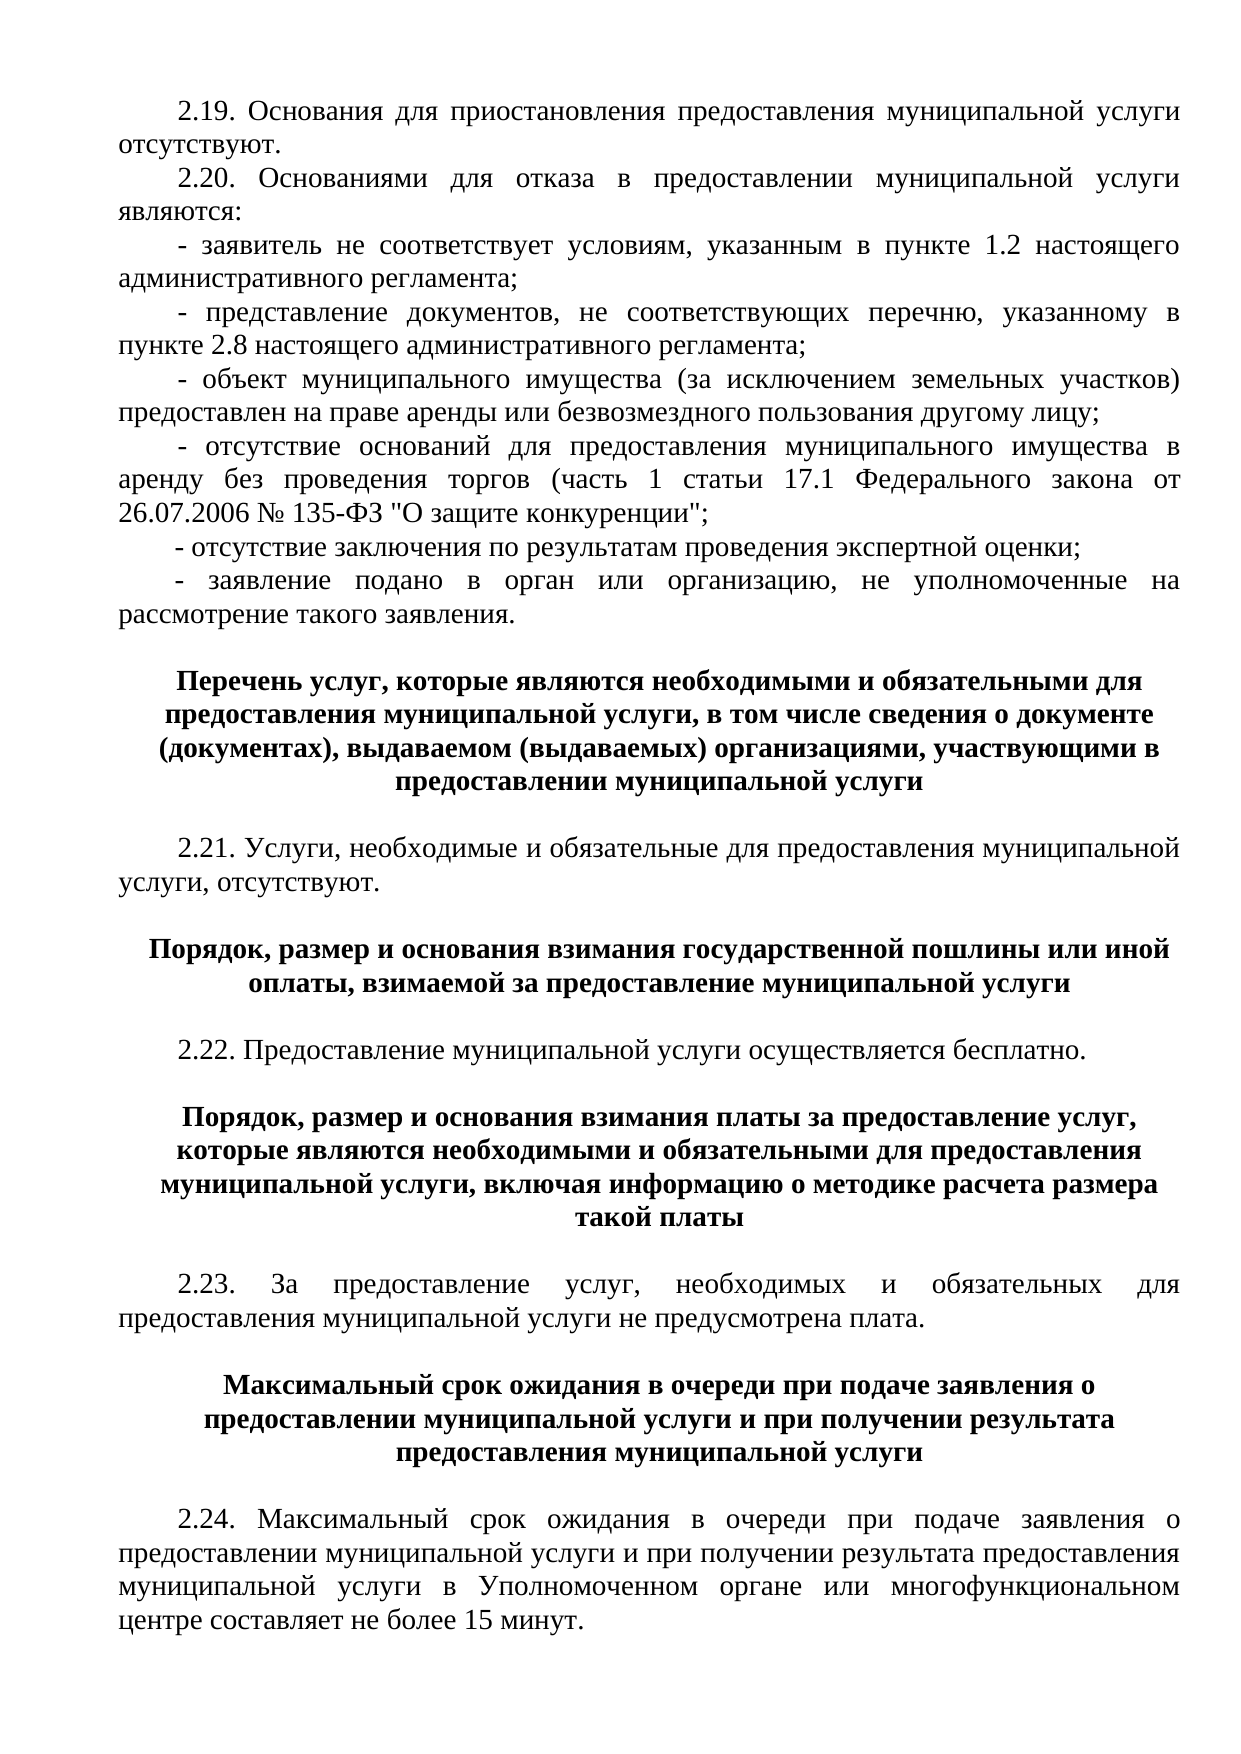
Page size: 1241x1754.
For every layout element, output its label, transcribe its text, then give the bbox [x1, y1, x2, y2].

text - отсутствие заключения по результатам проведения экспертной оценки; [118, 529, 1181, 562]
text - заявление подано в орган или организацию, не уполномоченные на рассмотрение такого заявления. [118, 562, 1181, 629]
text 2.22. Предоставление муниципальной услуги осуществляется бесплатно. [118, 1032, 1181, 1065]
text - объект муниципального имущества (за исключением земельных участков) предоставлен на праве аренды или безвозмездного пользования другому лицу; [118, 361, 1181, 428]
text 2.19. Основания для приостановления предоставления муниципальной услуги отсутствуют. [118, 93, 1181, 160]
subtitle Максимальный срок ожидания в очереди при подаче заявления о предоставлении муниципальной услуги и при получении результата предоставления муниципальной услуги [138, 1367, 1181, 1468]
text 2.24. Максимальный срок ожидания в очереди при подаче заявления о предоставлении муниципальной услуги и при получении результата предоставления муниципальной услуги в Уполномоченном органе или многофункциональном центре составляет не более 15 минут. [118, 1501, 1181, 1636]
text 2.21. Услуги, необходимые и обязательные для предоставления муниципальной услуги, отсутствуют. [118, 831, 1181, 898]
text - представление документов, не соответствующих перечню, указанному в пункте 2.8 настоящего административного регламента; [118, 294, 1181, 361]
text 2.20. Основаниями для отказа в предоставлении муниципальной услуги являются: [118, 160, 1181, 227]
text 2.23. За предоставление услуг, необходимых и обязательных для предоставления муниципальной услуги не предусмотрена плата. [118, 1267, 1181, 1334]
subtitle Порядок, размер и основания взимания государственной пошлины или иной оплаты, взимаемой за предоставление муниципальной услуги [138, 931, 1181, 998]
text - отсутствие оснований для предоставления муниципального имущества в аренду без проведения торгов (часть 1 статьи 17.1 Федерального закона от 26.07.2006 № 135-ФЗ "О защите конкуренции"; [118, 428, 1181, 529]
subtitle Перечень услуг, которые являются необходимыми и обязательными для предоставления муниципальной услуги, в том числе сведения о документе (документах), выдаваемом (выдаваемых) организациями, участвующими в предоставлении муниципальной услуги [138, 663, 1181, 797]
subtitle Порядок, размер и основания взимания платы за предоставление услуг, которые являются необходимыми и обязательными для предоставления муниципальной услуги, включая информацию о методике расчета размера такой платы [138, 1099, 1181, 1233]
text - заявитель не соответствует условиям, указанным в пункте 1.2 настоящего административного регламента; [118, 227, 1181, 294]
